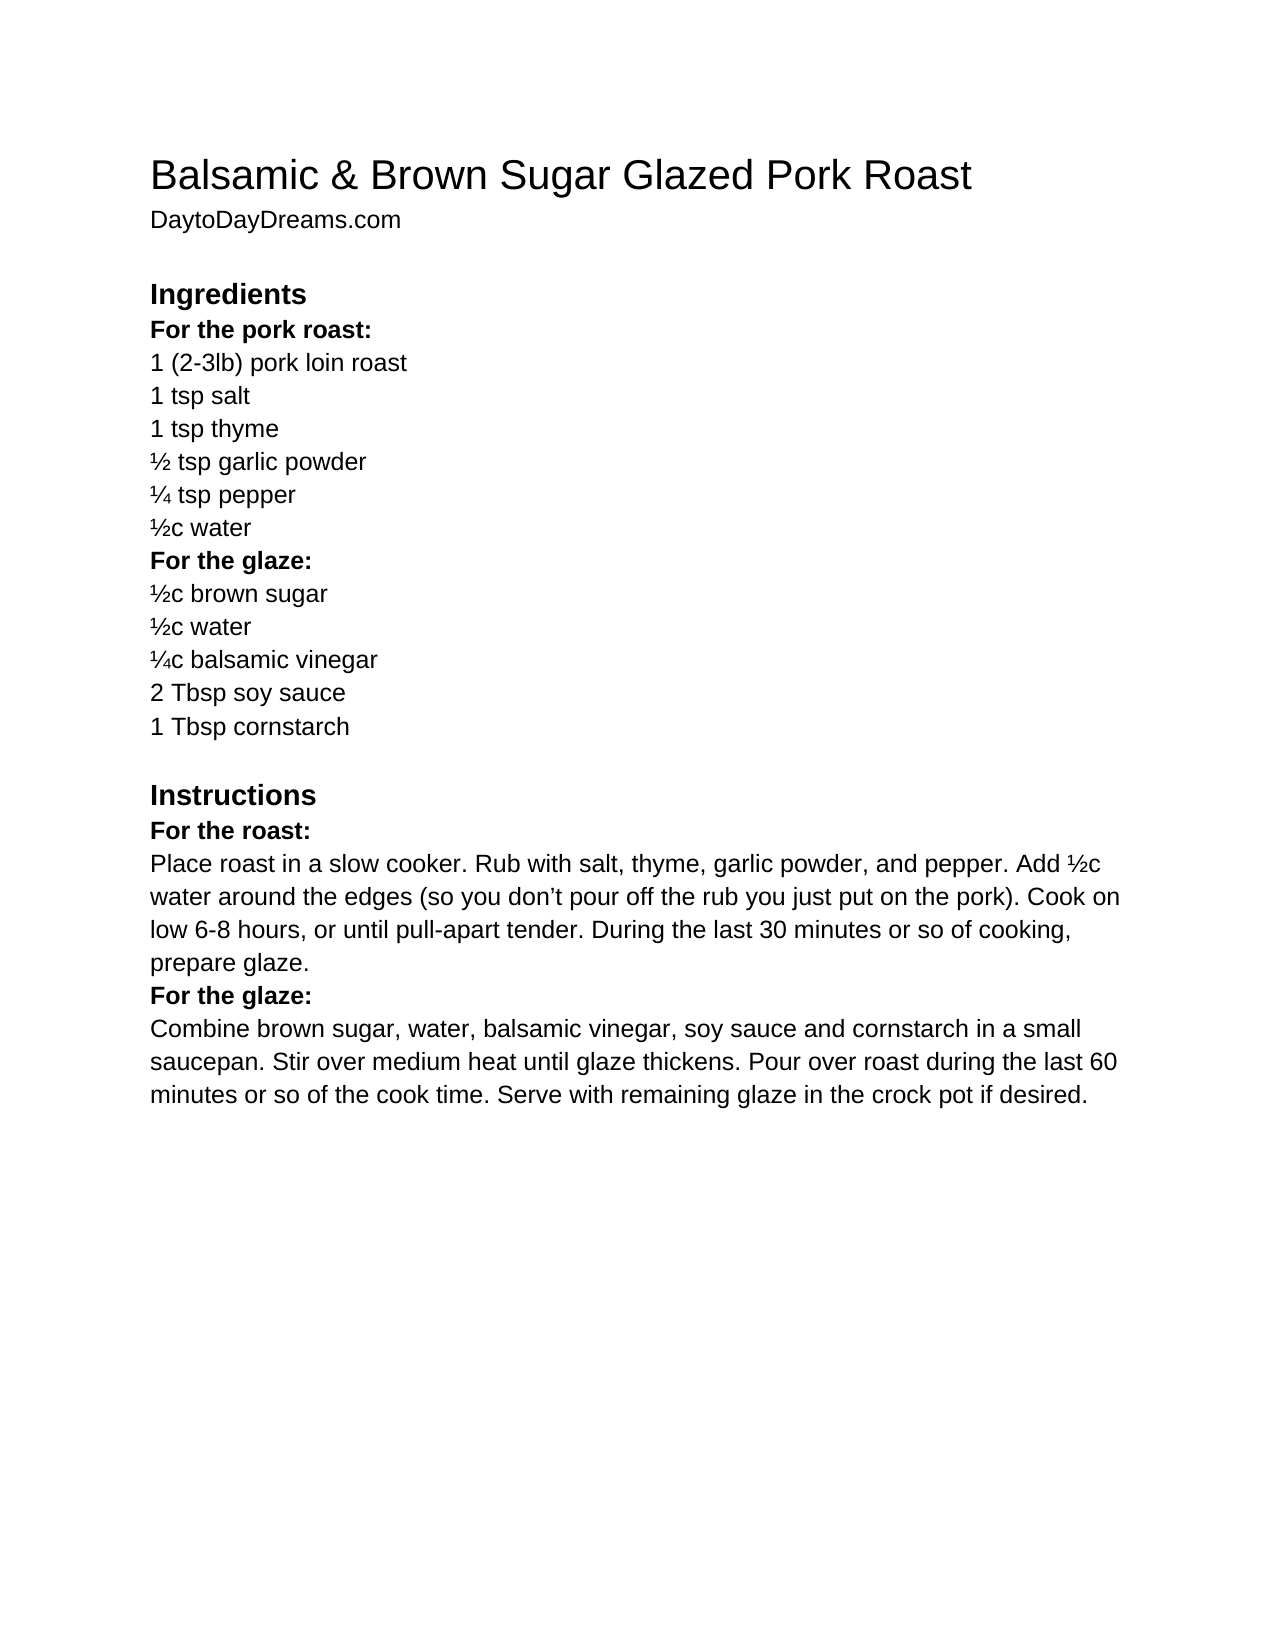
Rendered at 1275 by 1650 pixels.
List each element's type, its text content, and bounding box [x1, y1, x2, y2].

text ¼c balsamic vinegar [150, 645, 1125, 674]
text ½ tsp garlic powder [150, 447, 1125, 476]
text Combine brown sugar, water, balsamic vinegar, soy sauce and cornstarch in a small saucepan. Stir over medium heat until glaze thickens. Pour over roast during the last 60 minutes or so of the cook time. Serve with remaining glaze in the crock pot if desired. [150, 1014, 1125, 1109]
text ½c water [150, 513, 1125, 542]
text For the pork roast: [150, 315, 1125, 344]
text Ingredients [150, 277, 1125, 310]
text ¼ tsp pepper [150, 480, 1125, 509]
text DaytoDayDreams.com [150, 205, 1125, 234]
text ½c brown sugar [150, 579, 1125, 608]
text 1 (2-3lb) pork loin roast [150, 348, 1125, 377]
text 2 Tbsp soy sauce [150, 678, 1125, 707]
text For the roast: [150, 816, 1125, 845]
text Instructions [150, 777, 1125, 811]
text 1 tsp thyme [150, 414, 1125, 443]
text For the glaze: [150, 546, 1125, 575]
text 1 tsp salt [150, 381, 1125, 410]
text 1 Tbsp cornstarch [150, 711, 1125, 740]
text For the glaze: [150, 981, 1125, 1010]
text Place roast in a slow cooker. Rub with salt, thyme, garlic powder, and pepper. Add ½c water around the edges (so you don’t pour off the rub you just put on the pork). Cook on low 6-8 hours, or until pull-apart tender. During the last 30 minutes or so of cooking, prepare glaze. [150, 849, 1125, 977]
text Balsamic & Brown Sugar Glazed Pork Roast [150, 150, 1125, 198]
text ½c water [150, 612, 1125, 641]
